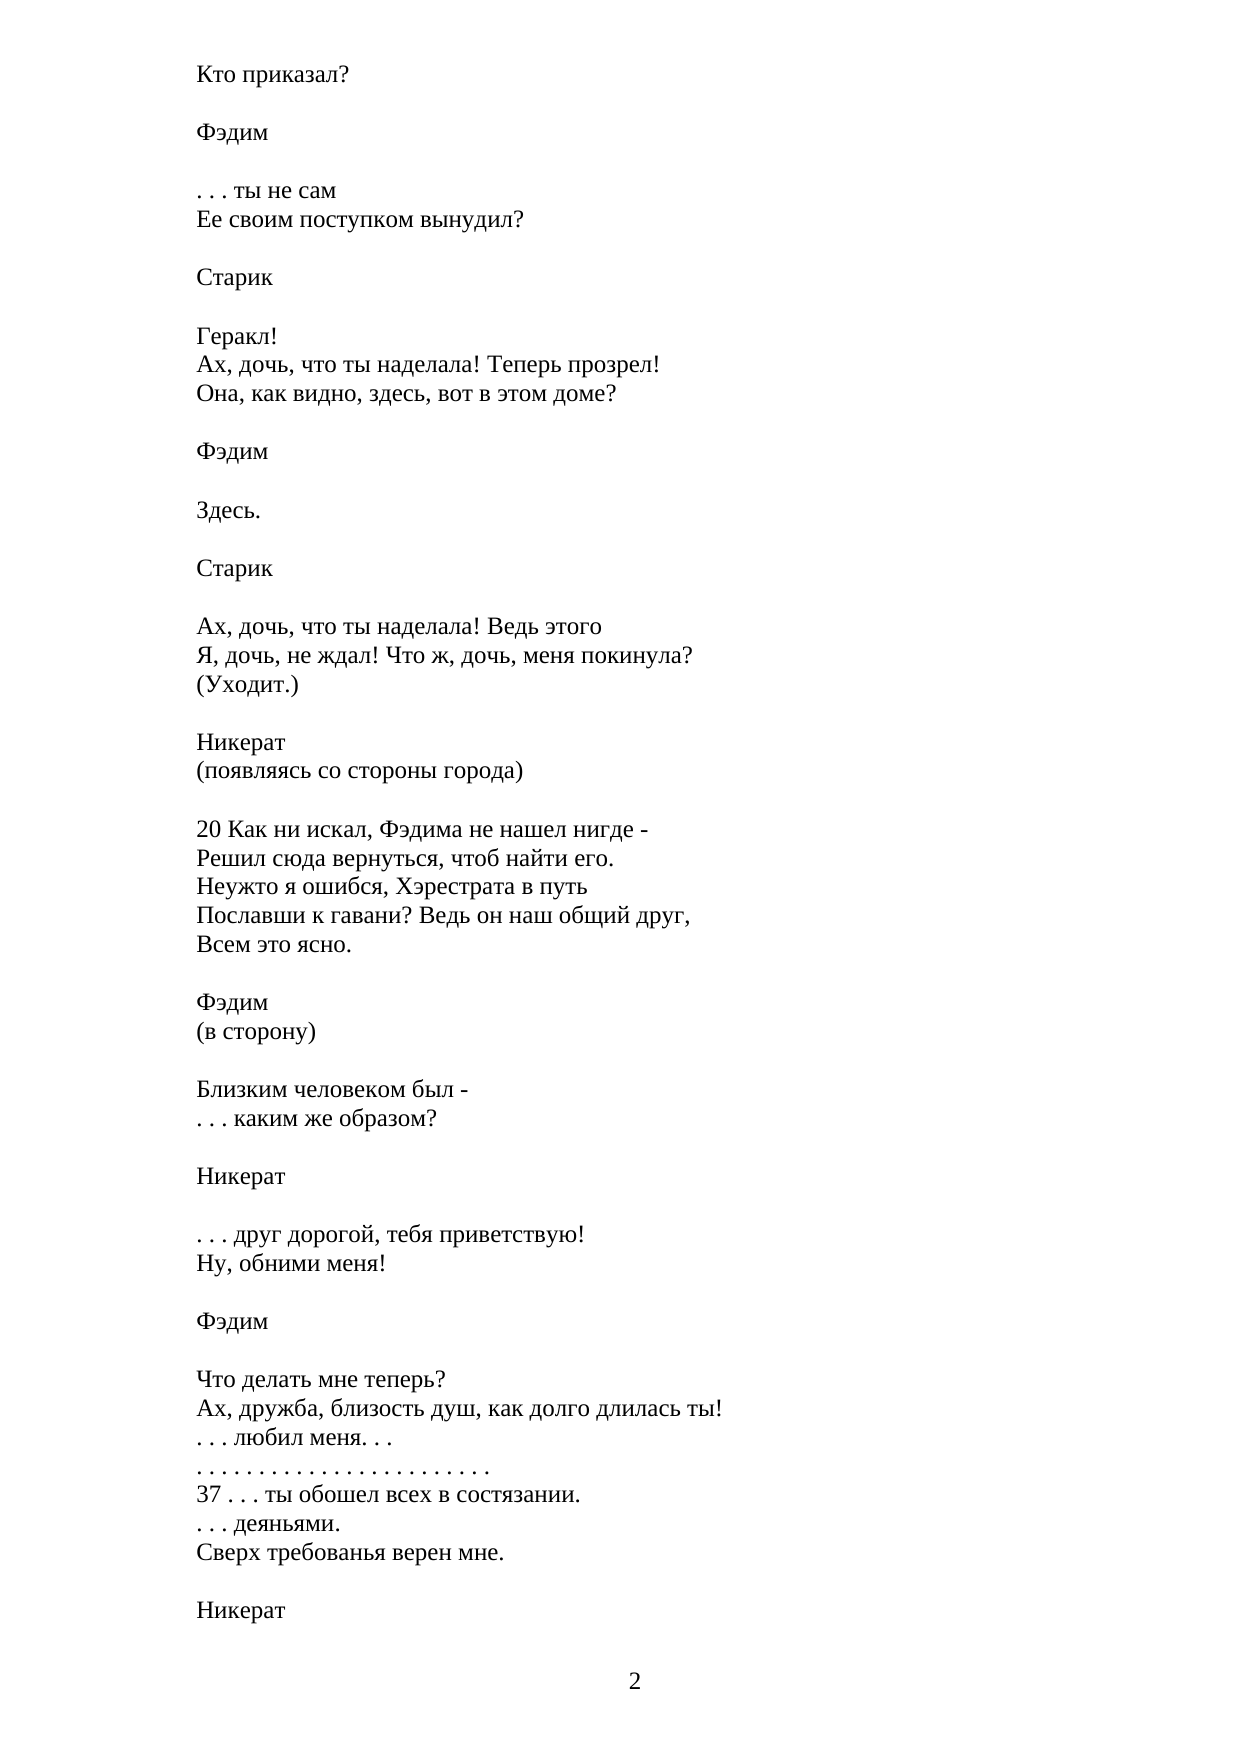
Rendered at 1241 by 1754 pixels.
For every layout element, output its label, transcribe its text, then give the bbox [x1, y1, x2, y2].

text Фэдим [177, 117, 1152, 146]
text Фэдим [177, 436, 1152, 465]
text (Уходит.) [177, 669, 1152, 697]
text (появляясь со стороны города) [177, 756, 1152, 784]
text Она, как видно, здесь, вот в этом доме? [177, 378, 1152, 407]
text Ах, дружба, близость душ, как долго длилась ты! [177, 1393, 1152, 1422]
text Всем это ясно. [177, 929, 1152, 958]
text Никерат [177, 1595, 1152, 1624]
text Никерат [177, 727, 1152, 756]
text Я, дочь, не ждал! Что ж, дочь, меня покинула? [177, 640, 1152, 669]
text Близким человеком был - [177, 1074, 1152, 1103]
text Ах, дочь, что ты наделала! Ведь этого [177, 611, 1152, 640]
text Старик [177, 553, 1152, 582]
text Сверх требованья верен мне. [177, 1537, 1152, 1566]
text Никерат [177, 1161, 1152, 1190]
text . . . любил меня. . . [177, 1422, 1152, 1451]
text Ну, обними меня! [177, 1248, 1152, 1277]
text (в сторону) [177, 1016, 1152, 1044]
text Здесь. [177, 495, 1152, 523]
text Ах, дочь, что ты наделала! Теперь прозрел! [177, 349, 1152, 378]
text . . . друг дорогой, тебя приветствую! [177, 1219, 1152, 1248]
text . . . каким же образом? [177, 1103, 1152, 1132]
text Фэдим [177, 987, 1152, 1016]
text Что делать мне теперь? [177, 1364, 1152, 1393]
text 37 . . . ты обошел всех в состязании. [177, 1479, 1152, 1508]
text Геракл! [177, 321, 1152, 349]
text Решил сюда вернуться, чтоб найти его. [177, 843, 1152, 871]
text . . . ты не сам [177, 176, 1152, 204]
text Пославши к гавани? Ведь он наш общий друг, [177, 900, 1152, 929]
text 20 Как ни искал, Фэдима не нашел нигде - [177, 814, 1152, 843]
text Кто приказал? [177, 59, 1152, 88]
text . . . . . . . . . . . . . . . . . . . . . . . . [177, 1451, 1152, 1479]
text Ее своим поступком вынудил? [177, 204, 1152, 233]
text . . . деяньями. [177, 1508, 1152, 1537]
text Фэдим [177, 1306, 1152, 1335]
text Старик [177, 262, 1152, 291]
text Неужто я ошибся, Хэрестрата в путь [177, 871, 1152, 900]
